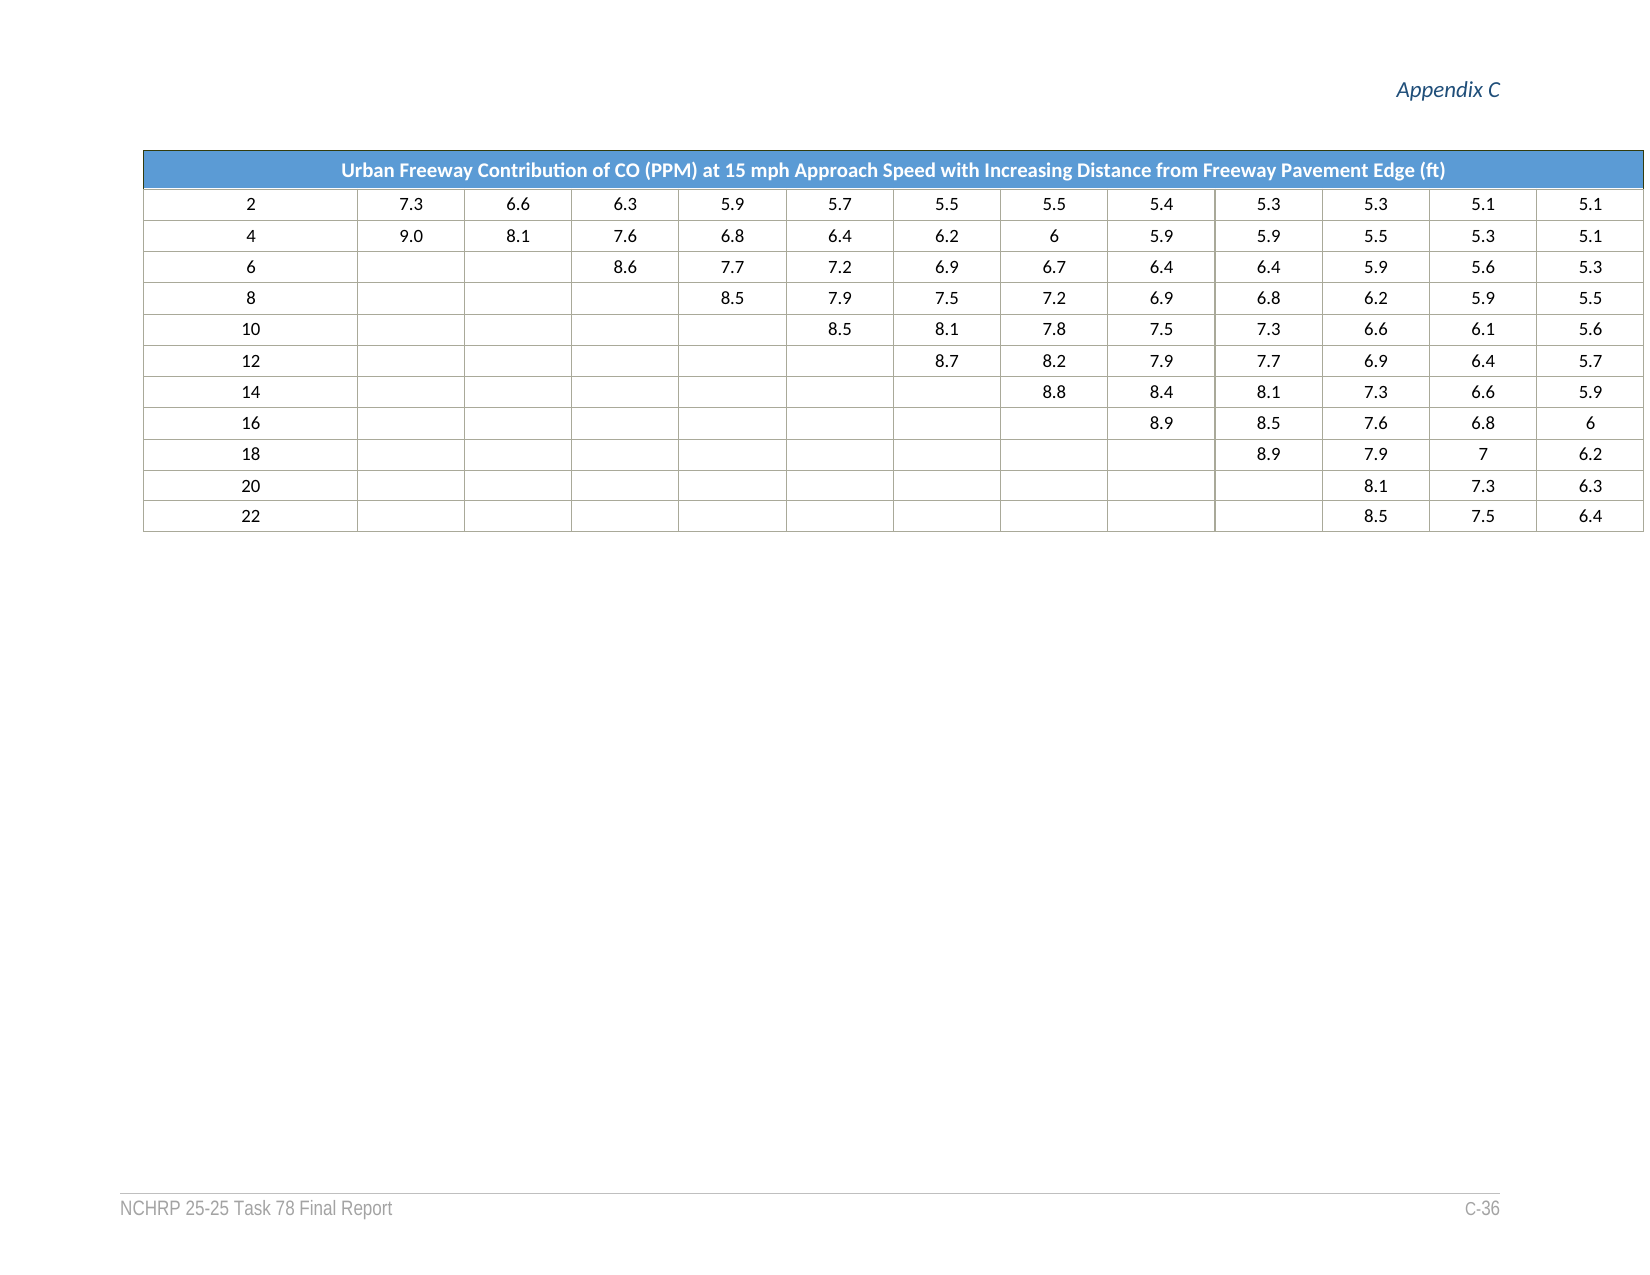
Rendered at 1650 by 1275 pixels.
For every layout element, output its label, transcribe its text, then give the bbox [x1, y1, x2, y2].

table_cell 5.7 [1537, 346, 1643, 376]
table_cell [894, 471, 1000, 500]
table_cell [572, 283, 678, 313]
table_cell 8.6 [572, 252, 678, 282]
table_cell [465, 346, 571, 376]
table_cell 6.9 [1323, 346, 1429, 376]
table_cell 6 [1537, 408, 1643, 438]
table_cell [358, 346, 464, 376]
table_cell 5.6 [1537, 315, 1643, 345]
table_cell 7.3 [1323, 377, 1429, 407]
table_cell 5.9 [1430, 283, 1536, 313]
table_cell [465, 377, 571, 407]
table_cell [679, 471, 786, 500]
table_cell [358, 501, 464, 531]
table_cell [358, 377, 464, 407]
table_cell 6.1 [1430, 315, 1536, 345]
table_cell [1216, 471, 1322, 500]
table_cell 12 [144, 346, 357, 376]
table_cell 6.9 [1108, 283, 1214, 313]
table_cell 6.2 [1537, 440, 1643, 470]
table_cell [572, 471, 678, 500]
table_cell [894, 440, 1000, 470]
table_cell [465, 440, 571, 470]
table_cell 5.9 [1537, 377, 1643, 407]
table_cell 22 [144, 501, 357, 531]
table_cell 7.2 [787, 252, 893, 282]
table_cell [1108, 440, 1214, 470]
table_cell 6.2 [894, 221, 1000, 251]
table_cell 6.8 [679, 221, 786, 251]
table_cell 8.8 [1001, 377, 1107, 407]
table_cell 6.4 [787, 221, 893, 251]
table_cell [1001, 471, 1107, 500]
table_cell [465, 471, 571, 500]
table_cell [1108, 501, 1214, 531]
table_cell 6.2 [1323, 283, 1429, 313]
table_cell 8.1 [1323, 471, 1429, 500]
table_cell 6.6 [465, 190, 571, 220]
table_cell 8.1 [894, 315, 1000, 345]
table_cell 8 [144, 283, 357, 313]
table_cell 6.4 [1108, 252, 1214, 282]
table_cell [1001, 408, 1107, 438]
table_cell 5.6 [1430, 252, 1536, 282]
table_cell 10 [144, 315, 357, 345]
table_cell [787, 501, 893, 531]
table_cell [787, 440, 893, 470]
table_cell [572, 408, 678, 438]
table_cell [787, 471, 893, 500]
table_cell 8.9 [1108, 408, 1214, 438]
table_cell 7.6 [1323, 408, 1429, 438]
table_cell 8.5 [679, 283, 786, 313]
table_cell 5.3 [1537, 252, 1643, 282]
table_cell 8.7 [894, 346, 1000, 376]
table_cell 2 [144, 190, 357, 220]
table_cell 6.6 [1430, 377, 1536, 407]
table_cell 5.1 [1537, 190, 1643, 220]
table_cell 5.5 [894, 190, 1000, 220]
table_cell 5.5 [1537, 283, 1643, 313]
table_cell [465, 315, 571, 345]
table_cell [465, 408, 571, 438]
table_cell [1216, 501, 1322, 531]
table_cell [465, 501, 571, 531]
table_cell [358, 471, 464, 500]
table_cell 6 [1001, 221, 1107, 251]
table_cell [572, 315, 678, 345]
table_cell 5.9 [1108, 221, 1214, 251]
table_cell [358, 440, 464, 470]
table_cell [787, 346, 893, 376]
table_cell 5.5 [1001, 190, 1107, 220]
table_cell 7.5 [1108, 315, 1214, 345]
table_cell 5.9 [1216, 221, 1322, 251]
table_cell 14 [144, 377, 357, 407]
table_cell 7.6 [572, 221, 678, 251]
table_cell [787, 377, 893, 407]
table_cell 7.9 [1323, 440, 1429, 470]
table_cell 7.7 [679, 252, 786, 282]
table_cell 7.5 [1430, 501, 1536, 531]
table_cell [787, 408, 893, 438]
table_cell 8.5 [1323, 501, 1429, 531]
table_cell 7.8 [1001, 315, 1107, 345]
table_cell 5.4 [1108, 190, 1214, 220]
table_cell [358, 283, 464, 313]
table_cell 6.6 [1323, 315, 1429, 345]
table_cell [358, 408, 464, 438]
table_cell [679, 315, 786, 345]
table_cell 16 [144, 408, 357, 438]
table_cell 6.8 [1430, 408, 1536, 438]
table_cell 7.3 [1216, 315, 1322, 345]
table_cell 20 [144, 471, 357, 500]
table_cell 6.8 [1216, 283, 1322, 313]
table_cell 7 [1430, 440, 1536, 470]
table_cell [465, 252, 571, 282]
table_cell 6.4 [1430, 346, 1536, 376]
table_cell [358, 315, 464, 345]
table_cell 6.9 [894, 252, 1000, 282]
table_cell 5.5 [1323, 221, 1429, 251]
table_cell 8.4 [1108, 377, 1214, 407]
table_cell 6.3 [572, 190, 678, 220]
table_cell 5.1 [1430, 190, 1536, 220]
table_cell [465, 283, 571, 313]
table_cell 6.4 [1537, 501, 1643, 531]
table_cell 8.1 [1216, 377, 1322, 407]
table_cell [894, 408, 1000, 438]
table_cell 7.3 [358, 190, 464, 220]
table_cell [679, 408, 786, 438]
table_cell 7.9 [1108, 346, 1214, 376]
table_cell 5.3 [1430, 221, 1536, 251]
table_cell [358, 252, 464, 282]
table_cell [679, 346, 786, 376]
table_cell 5.1 [1537, 221, 1643, 251]
table_cell 8.5 [1216, 408, 1322, 438]
table_cell 5.9 [1323, 252, 1429, 282]
table_cell [1001, 440, 1107, 470]
table_cell 4 [144, 221, 357, 251]
table_cell [572, 440, 678, 470]
table_cell 5.3 [1323, 190, 1429, 220]
table_cell 6.4 [1216, 252, 1322, 282]
table_cell [894, 501, 1000, 531]
table_cell 5.7 [787, 190, 893, 220]
table_cell [679, 501, 786, 531]
table_cell [679, 377, 786, 407]
table_cell 8.5 [787, 315, 893, 345]
table_cell 5.9 [679, 190, 786, 220]
table_cell 6.3 [1537, 471, 1643, 500]
table_cell 18 [144, 440, 357, 470]
table_cell 7.2 [1001, 283, 1107, 313]
table_cell [679, 440, 786, 470]
table_cell 6 [144, 252, 357, 282]
table_cell 6.7 [1001, 252, 1107, 282]
table_cell 8.9 [1216, 440, 1322, 470]
table_cell 5.3 [1216, 190, 1322, 220]
table_cell 8.1 [465, 221, 571, 251]
table_header Urban Freeway Contribution of CO (PPM) at 15 mph Approach Speed with Increasing Distance from Freeway Pavement Edge (ft) [144, 151, 1643, 188]
table_cell [572, 346, 678, 376]
table_cell [1108, 471, 1214, 500]
table_cell [572, 501, 678, 531]
table_cell [572, 377, 678, 407]
table_cell 8.2 [1001, 346, 1107, 376]
table_cell 7.9 [787, 283, 893, 313]
table_cell 7.5 [894, 283, 1000, 313]
table_cell 7.7 [1216, 346, 1322, 376]
table_cell 7.3 [1430, 471, 1536, 500]
table_cell 9.0 [358, 221, 464, 251]
table_cell [894, 377, 1000, 407]
table_cell [1001, 501, 1107, 531]
